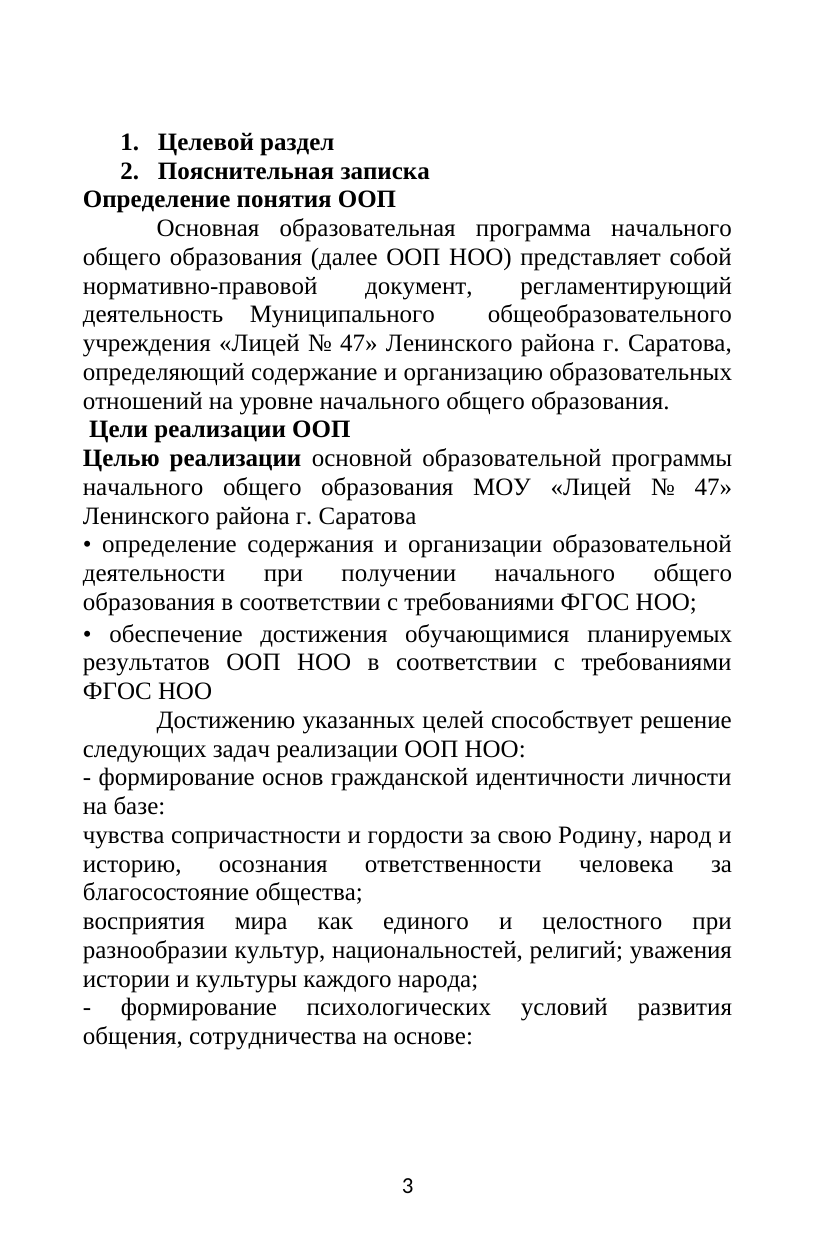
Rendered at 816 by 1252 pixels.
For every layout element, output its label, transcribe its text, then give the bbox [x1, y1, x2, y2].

text Цели реализации ООП [83, 414, 732, 443]
text Целью реализации основной образовательной программы начального общего образования МОУ «Лицей № 47» Ленинского района г. Саратова [83, 443, 732, 529]
text Достижению указанных целей способствует решение следующих задач реализации ООП НОО: [83, 705, 732, 762]
text • определение содержания и организации образовательной деятельности при получении начального общего образования в соответствии с требованиями ФГОС НОО; [83, 529, 732, 616]
text - формирование основ гражданской идентичности личности на базе: [83, 762, 732, 820]
text - формирование психологических условий развития общения, сотрудничества на основе: [83, 992, 732, 1050]
text Основная образовательная программа начального общего образования (далее ООП НОО) представляет собой нормативно-правовой документ, регламентирующий деятельность Муниципального общеобразовательного учреждения «Лицей № 47» Ленинского района г. Саратова, определяющий содержание и организацию образовательных отношений на уровне начального общего образования. [83, 213, 732, 414]
text восприятия мира как единого и целостного при разнообразии культур, национальностей, религий; уважения истории и культуры каждого народа; [83, 906, 732, 992]
text Определение понятия ООП [83, 184, 732, 213]
list Пояснительная записка [120, 156, 732, 184]
text • обеспечение достижения обучающимися планируемых результатов ООП НОО в соответствии с требованиями ФГОС НОО [83, 619, 732, 705]
text чувства сопричастности и гордости за свою Родину, народ и историю, осознания ответственности человека за благосостояние общества; [83, 820, 732, 906]
list Целевой раздел [120, 127, 732, 156]
